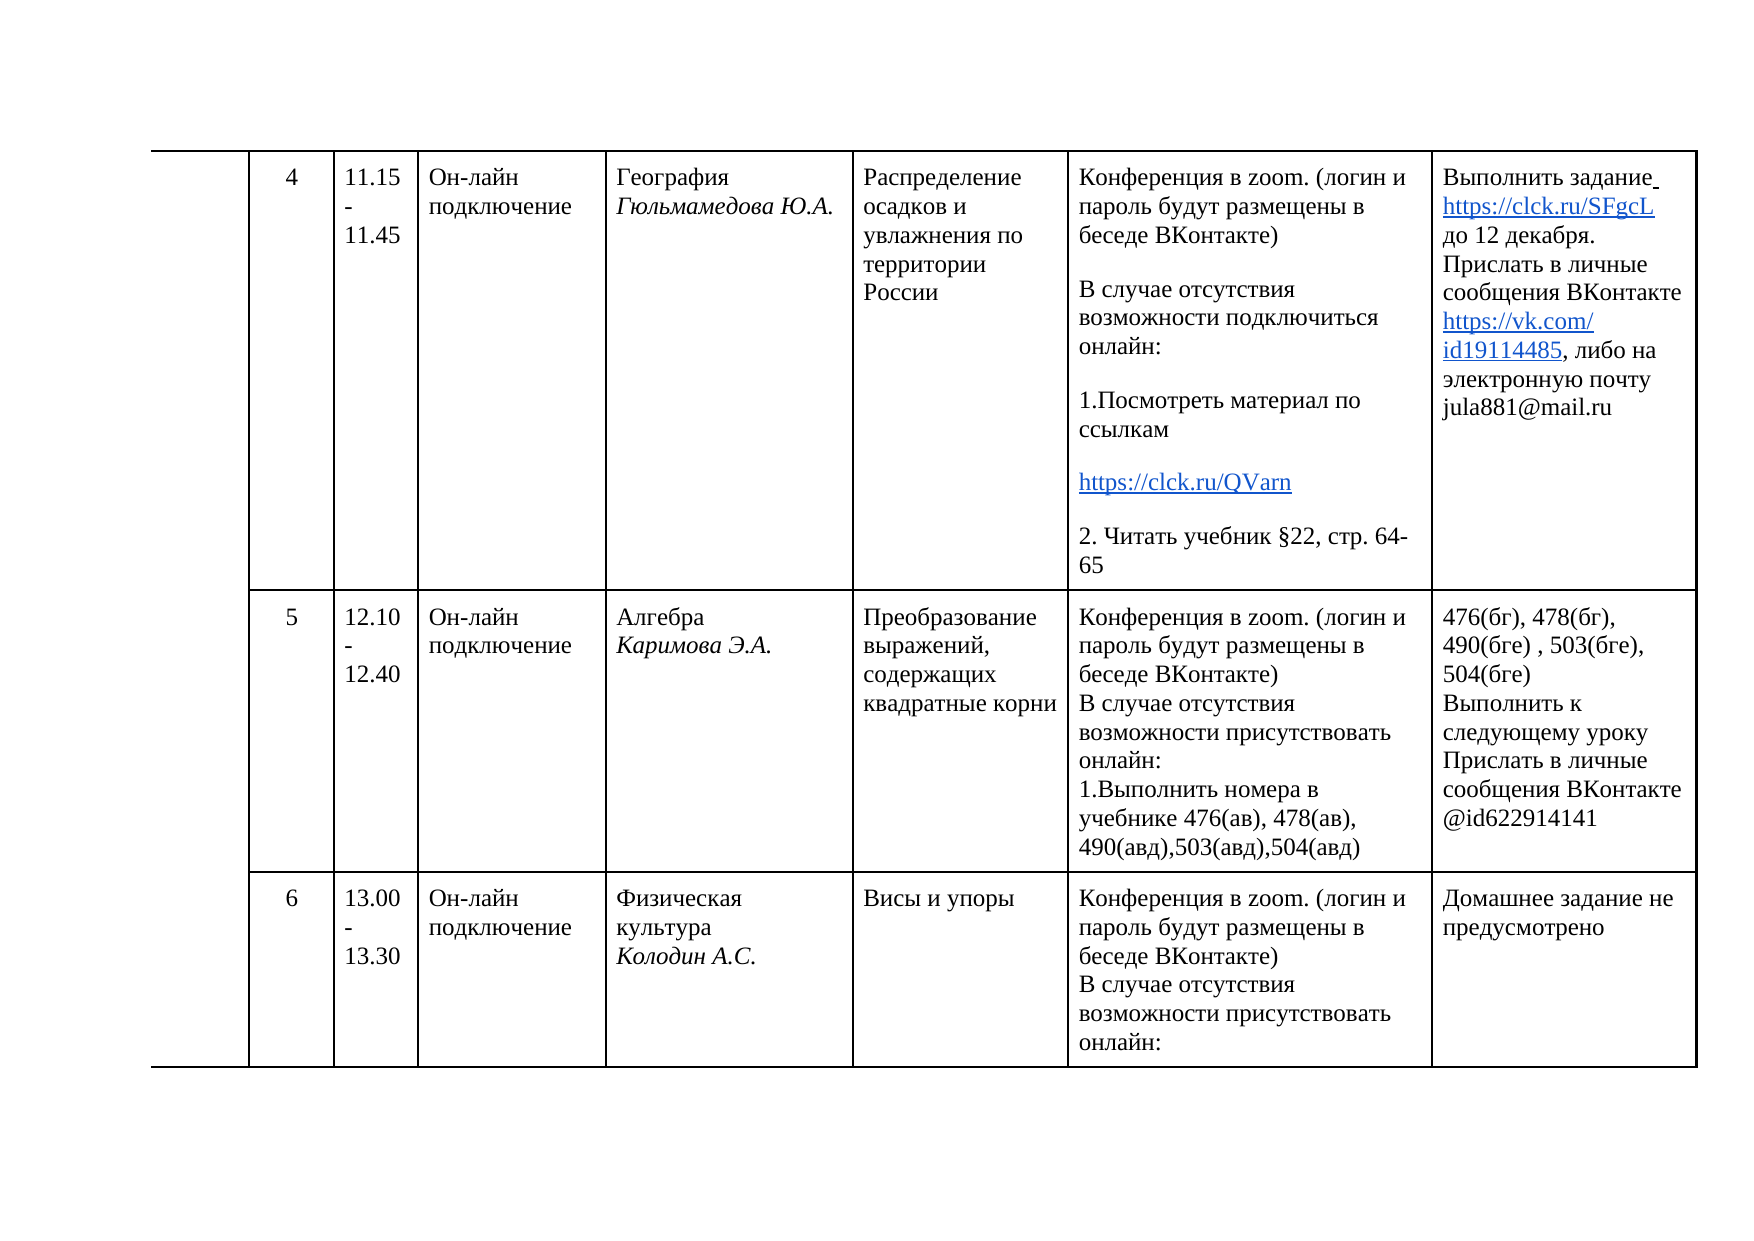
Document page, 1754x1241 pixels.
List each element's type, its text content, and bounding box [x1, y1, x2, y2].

table_cell Конференция в zoom. (логин и пароль будут размещены в беседе ВКонтакте) В случае отсутствия возможности присутствовать онлайн: 1.Выполнить номера в учебнике 476(ав), 478(ав), 490(авд),503(авд),504(авд) [1069, 591, 1431, 871]
table_cell Алгебра Каримова Э.А. [607, 591, 852, 871]
table_cell 13.00-13.30 [335, 873, 417, 1066]
table_cell Конференция в zoom. (логин и пароль будут размещены в беседе ВКонтакте) В случае отсутствия возможности подключиться онлайн: 1.Посмотреть материал по ссылкам https://clck.ru/QVarn 2. Читать учебник §22, стр. 64-65 [1069, 152, 1431, 589]
table_cell 12.10-12.40 [335, 591, 417, 871]
table_cell 11.15-11.45 [335, 152, 417, 589]
table_cell Распределение осадков и увлажнения по территории России [854, 152, 1067, 589]
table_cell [607, 873, 852, 1066]
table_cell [1069, 873, 1431, 1066]
table_cell Он-лайн подключение [419, 591, 605, 871]
table_cell 5 [250, 591, 333, 871]
table_cell 476(бг), 478(бг), 490(бге) , 503(бге), 504(бге) Выполнить к следующему уроку Прислать в личные сообщения ВКонтакте @id622914141 [1433, 591, 1695, 871]
table_cell Он-лайн подключение [419, 152, 605, 589]
table_cell 6 [250, 873, 333, 1066]
table_cell Выполнить задание https://clck.ru/SFgcL до 12 декабря. Прислать в личные сообщения ВКонтакте https://vk.com/id19114485, либо на электронную почту jula881@mail.ru [1433, 152, 1695, 589]
table_cell География Гюльмамедова Ю.А. [607, 152, 852, 589]
table_cell 4 [250, 152, 333, 589]
table_cell Он-лайн подключение [419, 873, 605, 1066]
table_cell Преобразование выражений, содержащих квадратные корни [854, 591, 1067, 871]
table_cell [1433, 873, 1695, 1066]
table_cell Висы и упоры [854, 873, 1067, 1066]
